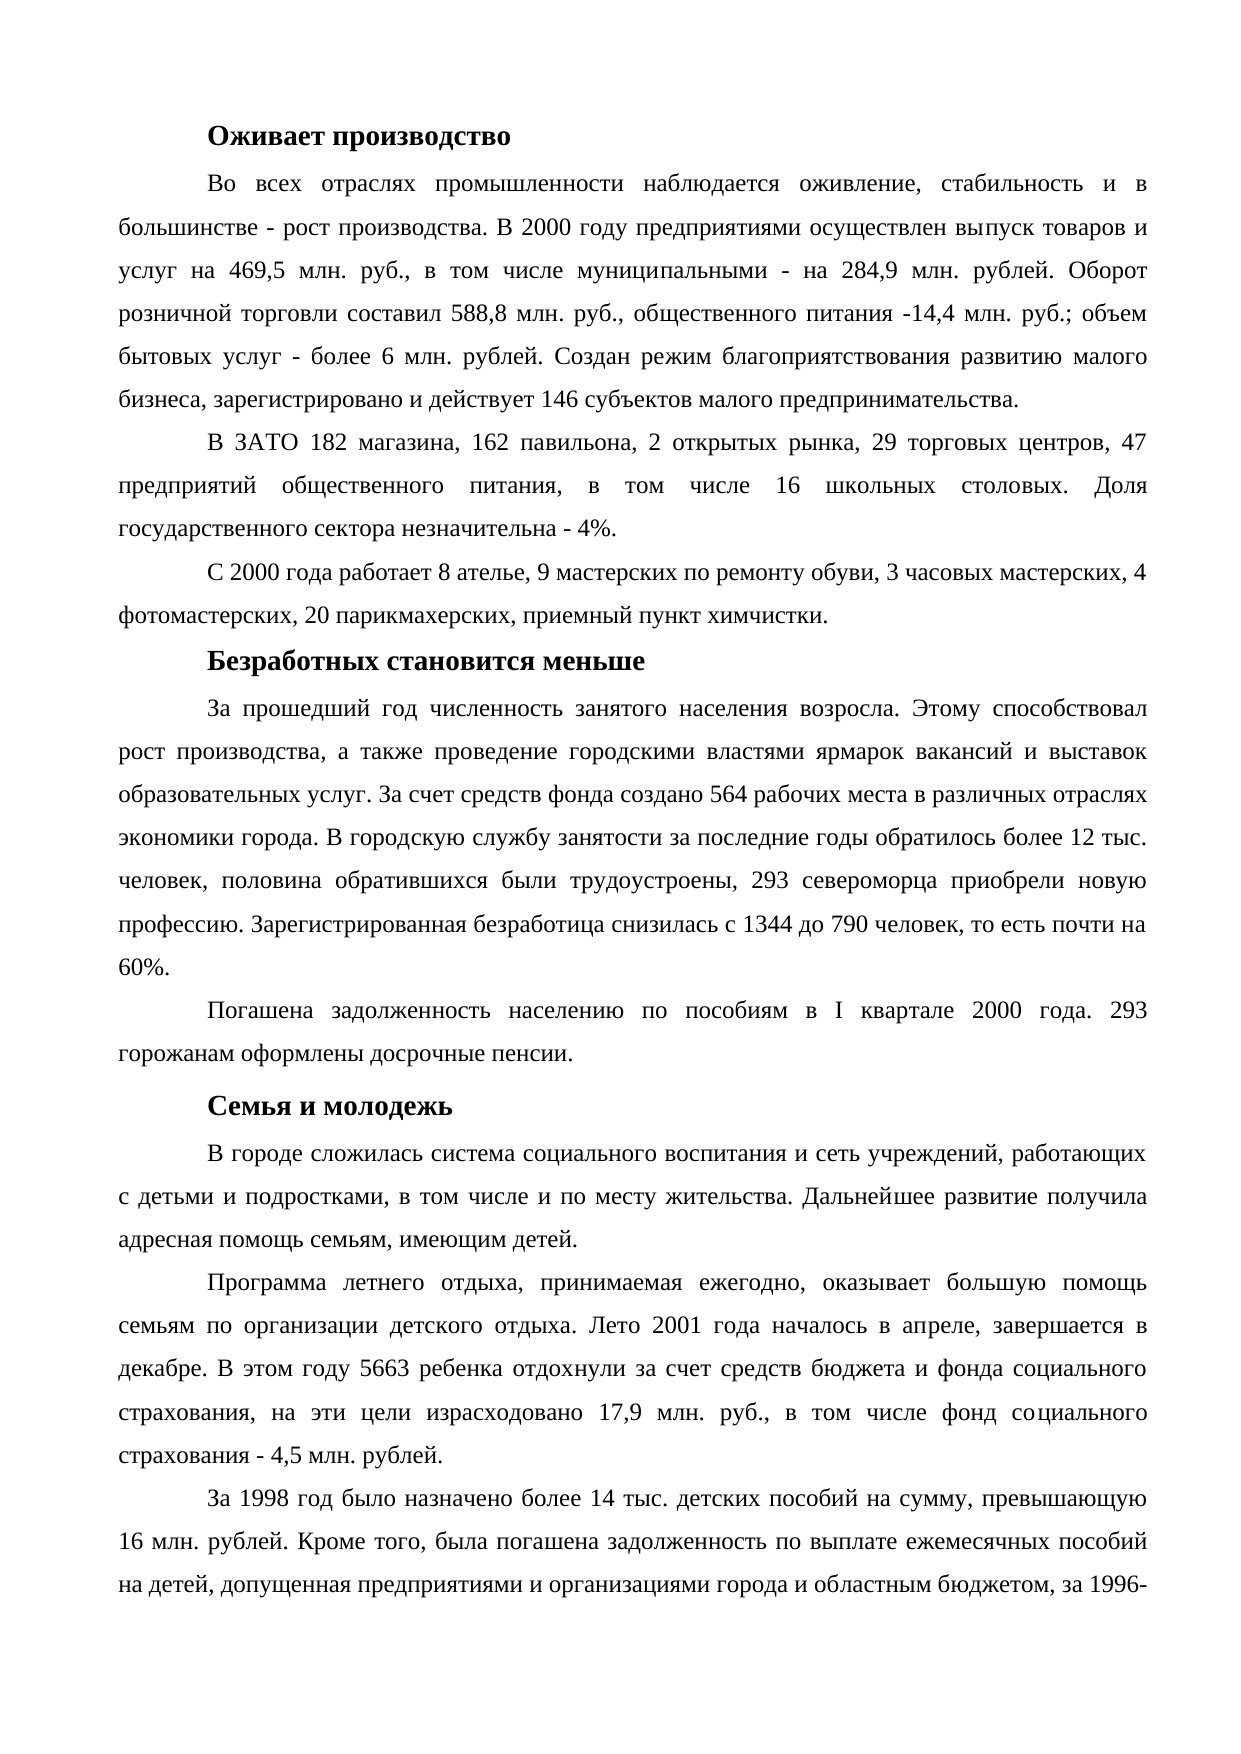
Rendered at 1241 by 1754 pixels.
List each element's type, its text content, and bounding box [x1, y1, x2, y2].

text В городе сложилась система социального воспитания и сеть учреждений, работающих с детьми и подростками, в том числе и по месту жительства. Дальнейшее развитие получила адресная помощь семьям, имеющим детей. [118, 1138, 1147, 1253]
text Программа летнего отдыха, принимаемая ежегодно, оказывает большую помощь семьям по организации детского отдыха. Лето 2001 года началось в апреле, завершается в декабре. В этом году 5663 ребенка отдохнули за счет средств бюджета и фонда социального страхования, на эти цели израсходовано 17,9 млн. руб., в том числе фонд социального страхования - 4,5 млн. рублей. [118, 1267, 1147, 1468]
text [118, 1483, 1147, 1598]
text Оживает производство [118, 118, 1149, 152]
text Семья и молодежь [118, 1088, 1149, 1121]
text За прошедший год численность занятого населения возросла. Этому способствовал рост производства, а также проведение городскими властями ярмарок вакансий и выставок образовательных услуг. За счет средств фонда создано 564 рабочих места в различных отраслях экономики города. В городскую службу занятости за последние годы обратилось более 12 тыс. человек, половина обратившихся были трудоустроены, 293 североморца приобрели новую профессию. Зарегистрированная безработица снизилась с 1344 до 790 человек, то есть почти на 60%. [118, 693, 1147, 981]
text Безработных становится меньше [118, 643, 1149, 676]
text Погашена задолженность населению по пособиям в I квартале 2000 года. 293 горожанам оформлены досрочные пенсии. [118, 995, 1147, 1067]
text С 2000 года работает 8 ателье, 9 мастерских по ремонту обуви, 3 часовых мастерских, 4 фотомастерских, 20 парикмахерских, приемный пункт химчистки. [118, 557, 1147, 628]
text Во всех отраслях промышленности наблюдается оживление, стабильность и в большинстве - рост производства. В 2000 году предприятиями осуществлен выпуск товаров и услуг на 469,5 млн. руб., в том числе муниципальными - на 284,9 млн. рублей. Оборот розничной торговли составил 588,8 млн. руб., общественного питания -14,4 млн. руб.; объем бытовых услуг - более 6 млн. рублей. Создан режим благоприятствования развитию малого бизнеса, зарегистрировано и действует 146 субъектов малого предпринимательства. [118, 168, 1147, 413]
text В ЗАТО 182 магазина, 162 павильона, 2 открытых рынка, 29 торговых центров, 47 предприятий общественного питания, в том числе 16 школьных столовых. Доля государственного сектора незначительна - 4%. [118, 427, 1147, 542]
